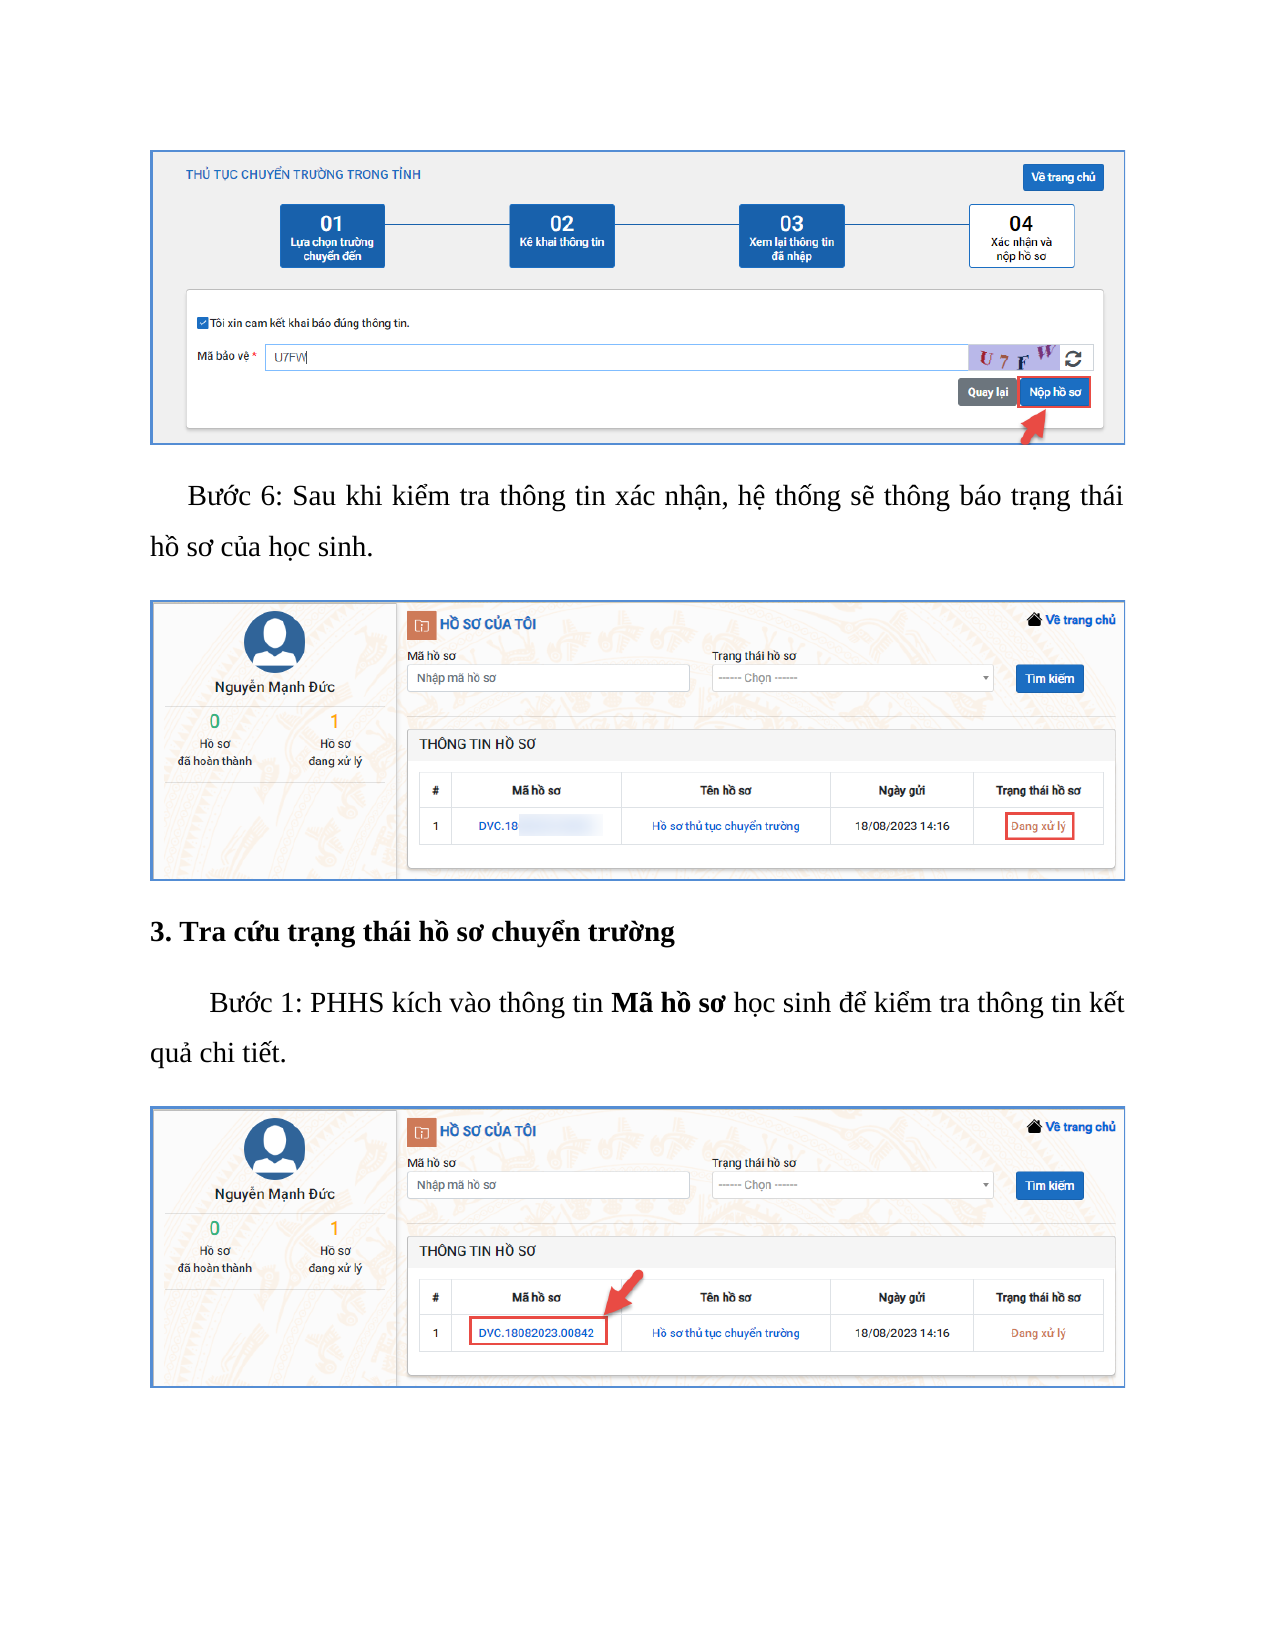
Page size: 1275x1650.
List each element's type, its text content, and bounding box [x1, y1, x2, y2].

text Bước 6: Sau khi kiểm tra thông tin xác nhận, hệ thống sẽ thông báo trạng thái hồ sơ của học sinh. [150, 478, 1125, 562]
picture [150, 600, 1125, 881]
text 3. Tra cứu trạng thái hồ sơ chuyển trường [150, 914, 1125, 948]
text Bước 1: PHHS kích vào thông tin Mã hồ sơ học sinh để kiểm tra thông tin kết quả chi tiết. [150, 985, 1125, 1069]
picture [150, 1106, 1125, 1388]
picture [150, 150, 1125, 445]
